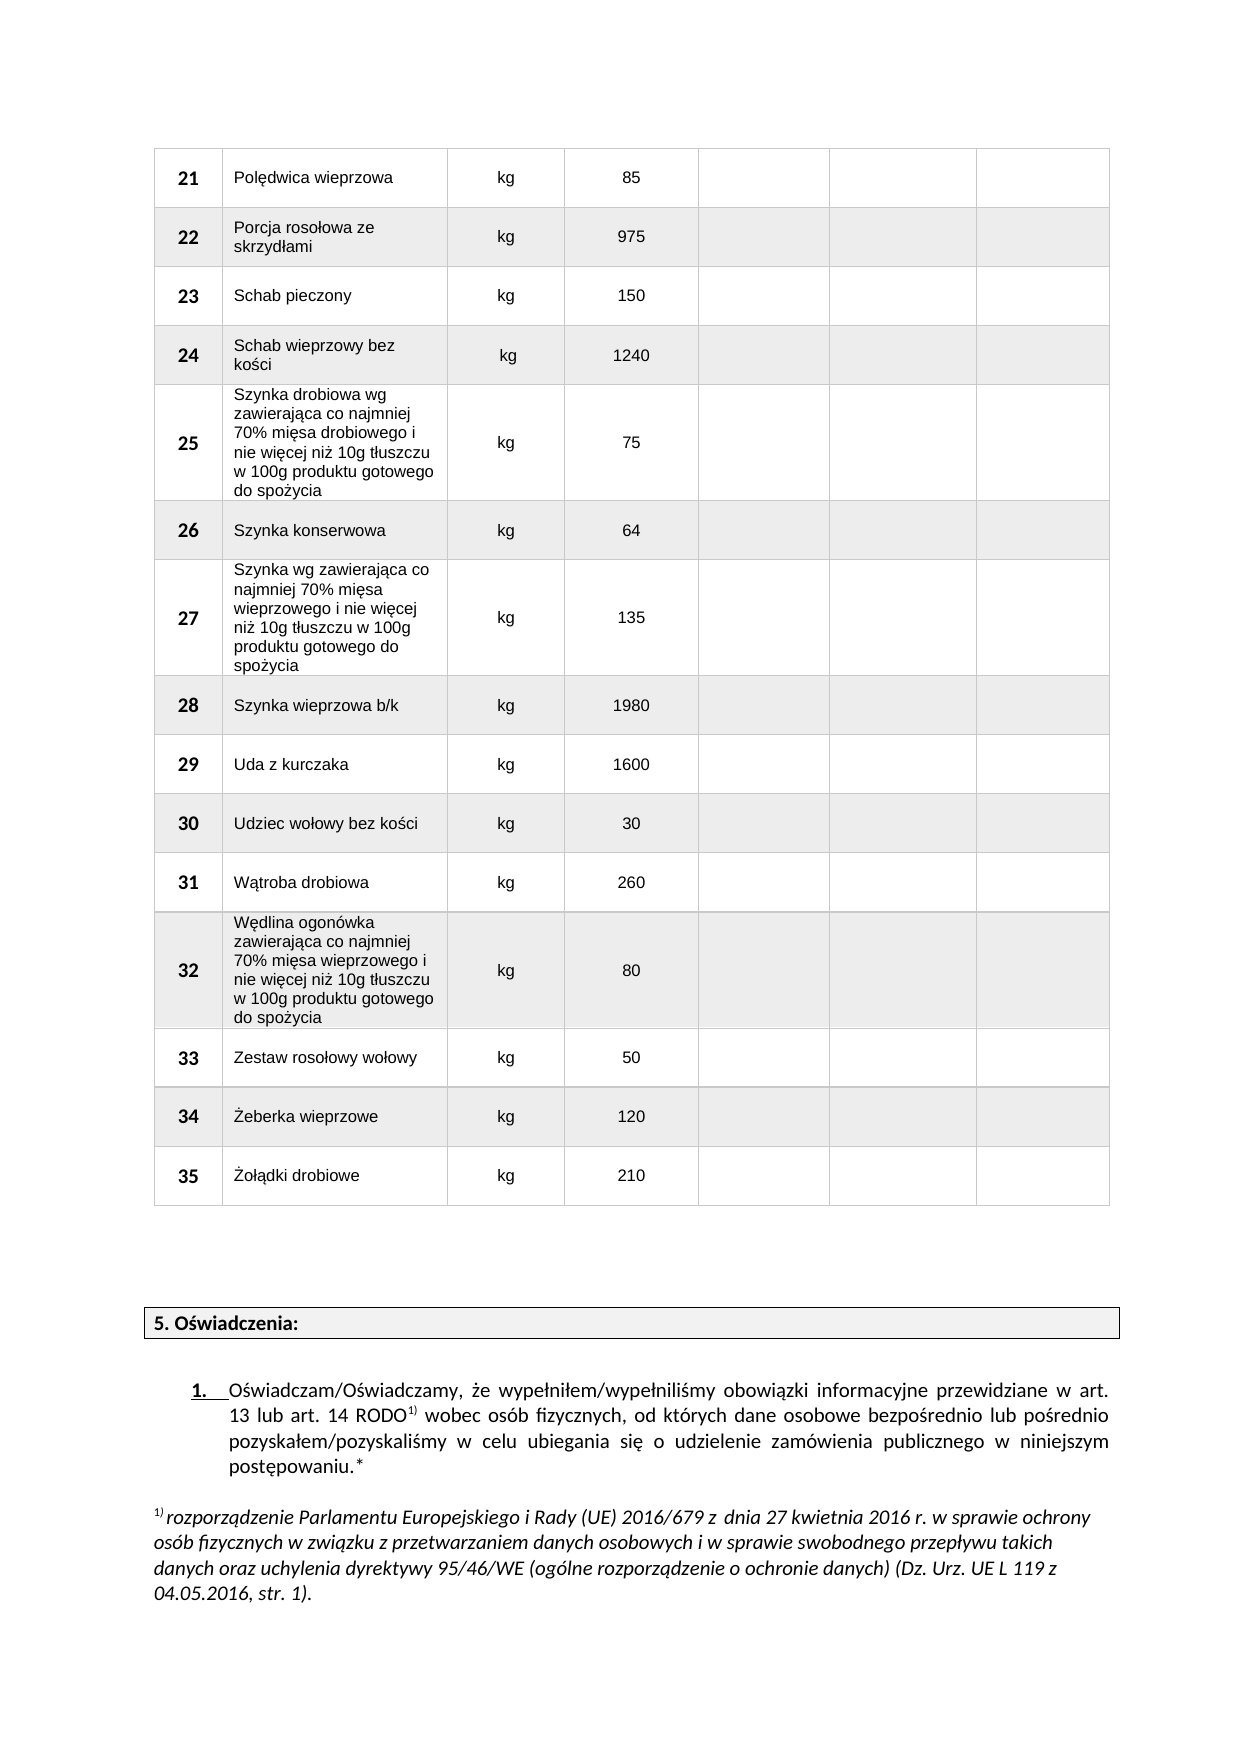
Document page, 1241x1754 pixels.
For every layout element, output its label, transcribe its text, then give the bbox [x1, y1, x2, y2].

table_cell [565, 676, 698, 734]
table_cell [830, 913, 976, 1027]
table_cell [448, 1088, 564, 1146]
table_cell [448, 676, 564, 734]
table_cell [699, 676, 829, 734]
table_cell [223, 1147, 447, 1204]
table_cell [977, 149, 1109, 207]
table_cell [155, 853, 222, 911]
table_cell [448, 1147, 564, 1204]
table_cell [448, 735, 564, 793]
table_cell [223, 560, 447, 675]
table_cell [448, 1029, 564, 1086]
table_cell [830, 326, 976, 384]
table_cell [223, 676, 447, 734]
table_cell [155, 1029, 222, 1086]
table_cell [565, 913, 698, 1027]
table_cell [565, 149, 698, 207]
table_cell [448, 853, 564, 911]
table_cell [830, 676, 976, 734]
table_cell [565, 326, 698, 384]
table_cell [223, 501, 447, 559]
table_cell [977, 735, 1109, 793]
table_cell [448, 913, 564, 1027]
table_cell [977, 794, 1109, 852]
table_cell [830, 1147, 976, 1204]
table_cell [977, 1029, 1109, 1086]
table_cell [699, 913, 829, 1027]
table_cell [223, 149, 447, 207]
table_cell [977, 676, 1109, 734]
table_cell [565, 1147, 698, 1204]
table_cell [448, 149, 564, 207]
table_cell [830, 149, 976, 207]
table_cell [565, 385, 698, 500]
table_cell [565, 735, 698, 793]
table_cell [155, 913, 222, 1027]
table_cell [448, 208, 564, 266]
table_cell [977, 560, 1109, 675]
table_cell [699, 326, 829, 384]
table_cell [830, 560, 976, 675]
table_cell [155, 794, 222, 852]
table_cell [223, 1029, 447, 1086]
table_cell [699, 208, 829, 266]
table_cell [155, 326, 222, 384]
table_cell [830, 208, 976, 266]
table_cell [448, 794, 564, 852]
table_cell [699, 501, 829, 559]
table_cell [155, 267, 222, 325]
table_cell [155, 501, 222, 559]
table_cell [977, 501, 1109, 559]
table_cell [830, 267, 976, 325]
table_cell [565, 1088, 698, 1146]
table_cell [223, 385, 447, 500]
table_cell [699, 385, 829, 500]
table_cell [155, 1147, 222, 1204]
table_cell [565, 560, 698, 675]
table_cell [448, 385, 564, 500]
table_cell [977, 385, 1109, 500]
list Oświadczam/Oświadczamy, że wypełniłem/wypełniliśmy obowiązki informacyjne przewidziane w art. 13 lub art. 14 RODO1) wobec osób fizycznych, od których dane osobowe bezpośrednio lub pośrednio pozyskałem/pozyskaliśmy w celu ubiegania się o udzielenie zamówienia publicznego w niniejszym postępowaniu.* [191, 1377, 1110, 1479]
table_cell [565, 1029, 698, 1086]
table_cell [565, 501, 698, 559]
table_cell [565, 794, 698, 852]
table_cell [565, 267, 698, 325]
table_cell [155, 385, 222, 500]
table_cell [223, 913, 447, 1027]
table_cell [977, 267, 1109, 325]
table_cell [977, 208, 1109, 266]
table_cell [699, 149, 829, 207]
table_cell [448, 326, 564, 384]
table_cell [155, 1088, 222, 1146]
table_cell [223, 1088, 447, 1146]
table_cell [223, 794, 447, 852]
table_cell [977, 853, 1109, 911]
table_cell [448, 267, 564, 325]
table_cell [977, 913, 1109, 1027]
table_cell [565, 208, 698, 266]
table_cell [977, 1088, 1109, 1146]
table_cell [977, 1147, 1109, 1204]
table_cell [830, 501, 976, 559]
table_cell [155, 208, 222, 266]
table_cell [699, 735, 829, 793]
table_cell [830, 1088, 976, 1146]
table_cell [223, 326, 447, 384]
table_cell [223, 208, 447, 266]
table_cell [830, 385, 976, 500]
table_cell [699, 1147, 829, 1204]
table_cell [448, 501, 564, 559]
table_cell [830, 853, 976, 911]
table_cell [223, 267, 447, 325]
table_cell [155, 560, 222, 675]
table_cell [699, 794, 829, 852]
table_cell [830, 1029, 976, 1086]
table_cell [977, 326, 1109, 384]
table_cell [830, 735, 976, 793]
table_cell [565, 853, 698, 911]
text 5. Oświadczenia: [145, 1308, 1119, 1338]
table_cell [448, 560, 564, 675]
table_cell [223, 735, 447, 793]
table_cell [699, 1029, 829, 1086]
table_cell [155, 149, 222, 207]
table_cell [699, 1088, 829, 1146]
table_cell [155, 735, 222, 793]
text 1) rozporządzenie Parlamentu Europejskiego i Rady (UE) 2016/679 z dnia 27 kwietnia 2016 r. w sprawie ochrony osób fizycznych w związku z przetwarzaniem danych osobowych i w sprawie swobodnego przepływu takich danych oraz uchylenia dyrektywy 95/46/WE (ogólne rozporządzenie o ochronie danych) (Dz. Urz. UE L 119 z 04.05.2016, str. 1). [153, 1504, 1110, 1606]
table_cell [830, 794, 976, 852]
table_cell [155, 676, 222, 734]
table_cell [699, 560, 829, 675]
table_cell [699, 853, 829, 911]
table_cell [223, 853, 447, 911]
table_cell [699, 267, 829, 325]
